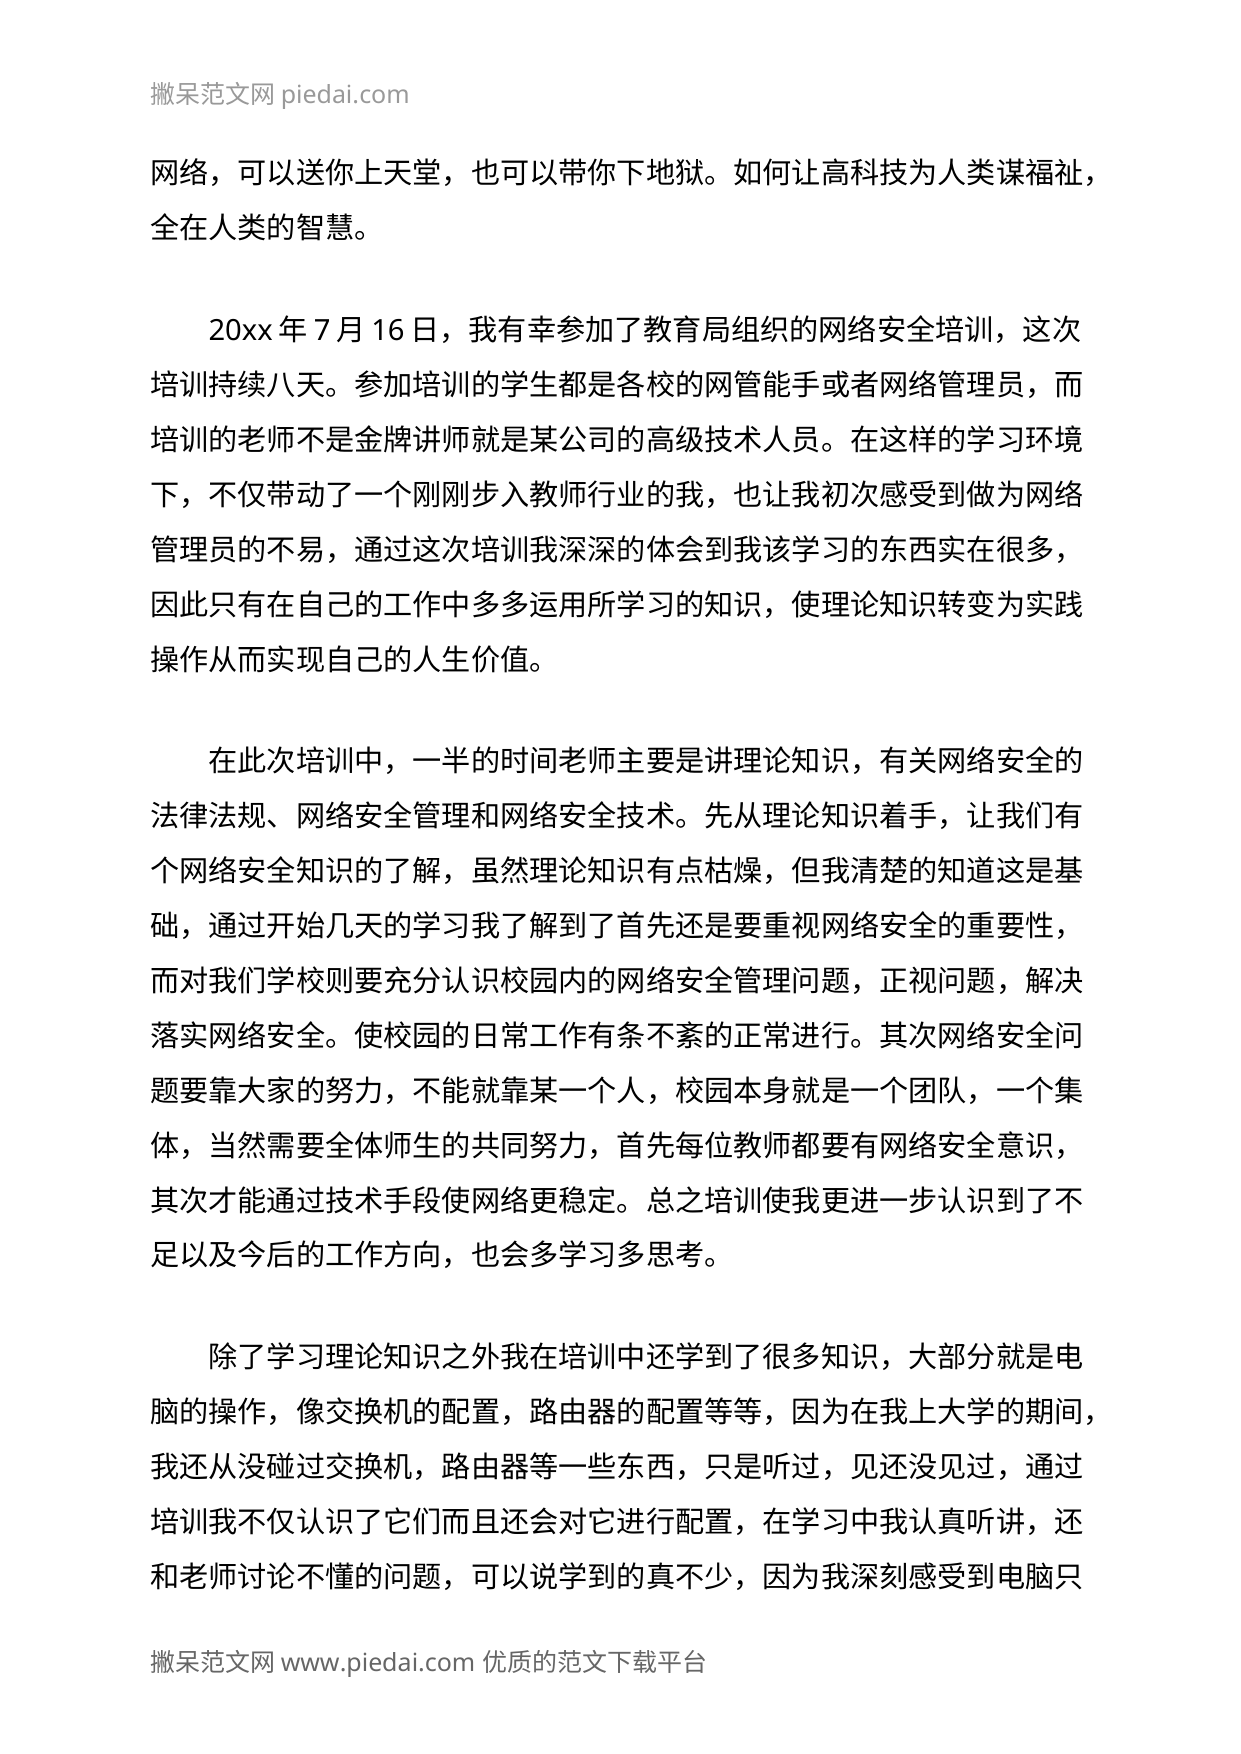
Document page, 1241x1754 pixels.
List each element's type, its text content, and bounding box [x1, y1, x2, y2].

text 在此次培训中，一半的时间老师主要是讲理论知识，有关网络安全的法律法规、网络安全管理和网络安全技术。先从理论知识着手，让我们有个网络安全知识的了解，虽然理论知识有点枯燥，但我清楚的知道这是基础，通过开始几天的学习我了解到了首先还是要重视网络安全的重要性，而对我们学校则要充分认识校园内的网络安全管理问题，正视问题，解决落实网络安全。使校园的日常工作有条不紊的正常进行。其次网络安全问题要靠大家的努力，不能就靠某一个人，校园本身就是一个团队，一个集体，当然需要全体师生的共同努力，首先每位教师都要有网络安全意识，其次才能通过技术手段使网络更稳定。总之培训使我更进一步认识到了不足以及今后的工作方向，也会多学习多思考。 [150, 738, 1090, 1274]
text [150, 150, 1090, 247]
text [150, 1334, 1090, 1596]
text 20xx年7月16日，我有幸参加了教育局组织的网络安全培训，这次培训持续八天。参加培训的学生都是各校的网管能手或者网络管理员，而培训的老师不是金牌讲师就是某公司的高级技术人员。在这样的学习环境下，不仅带动了一个刚刚步入教师行业的我，也让我初次感受到做为网络管理员的不易，通过这次培训我深深的体会到我该学习的东西实在很多，因此只有在自己的工作中多多运用所学习的知识，使理论知识转变为实践操作从而实现自己的人生价值。 [150, 307, 1090, 678]
